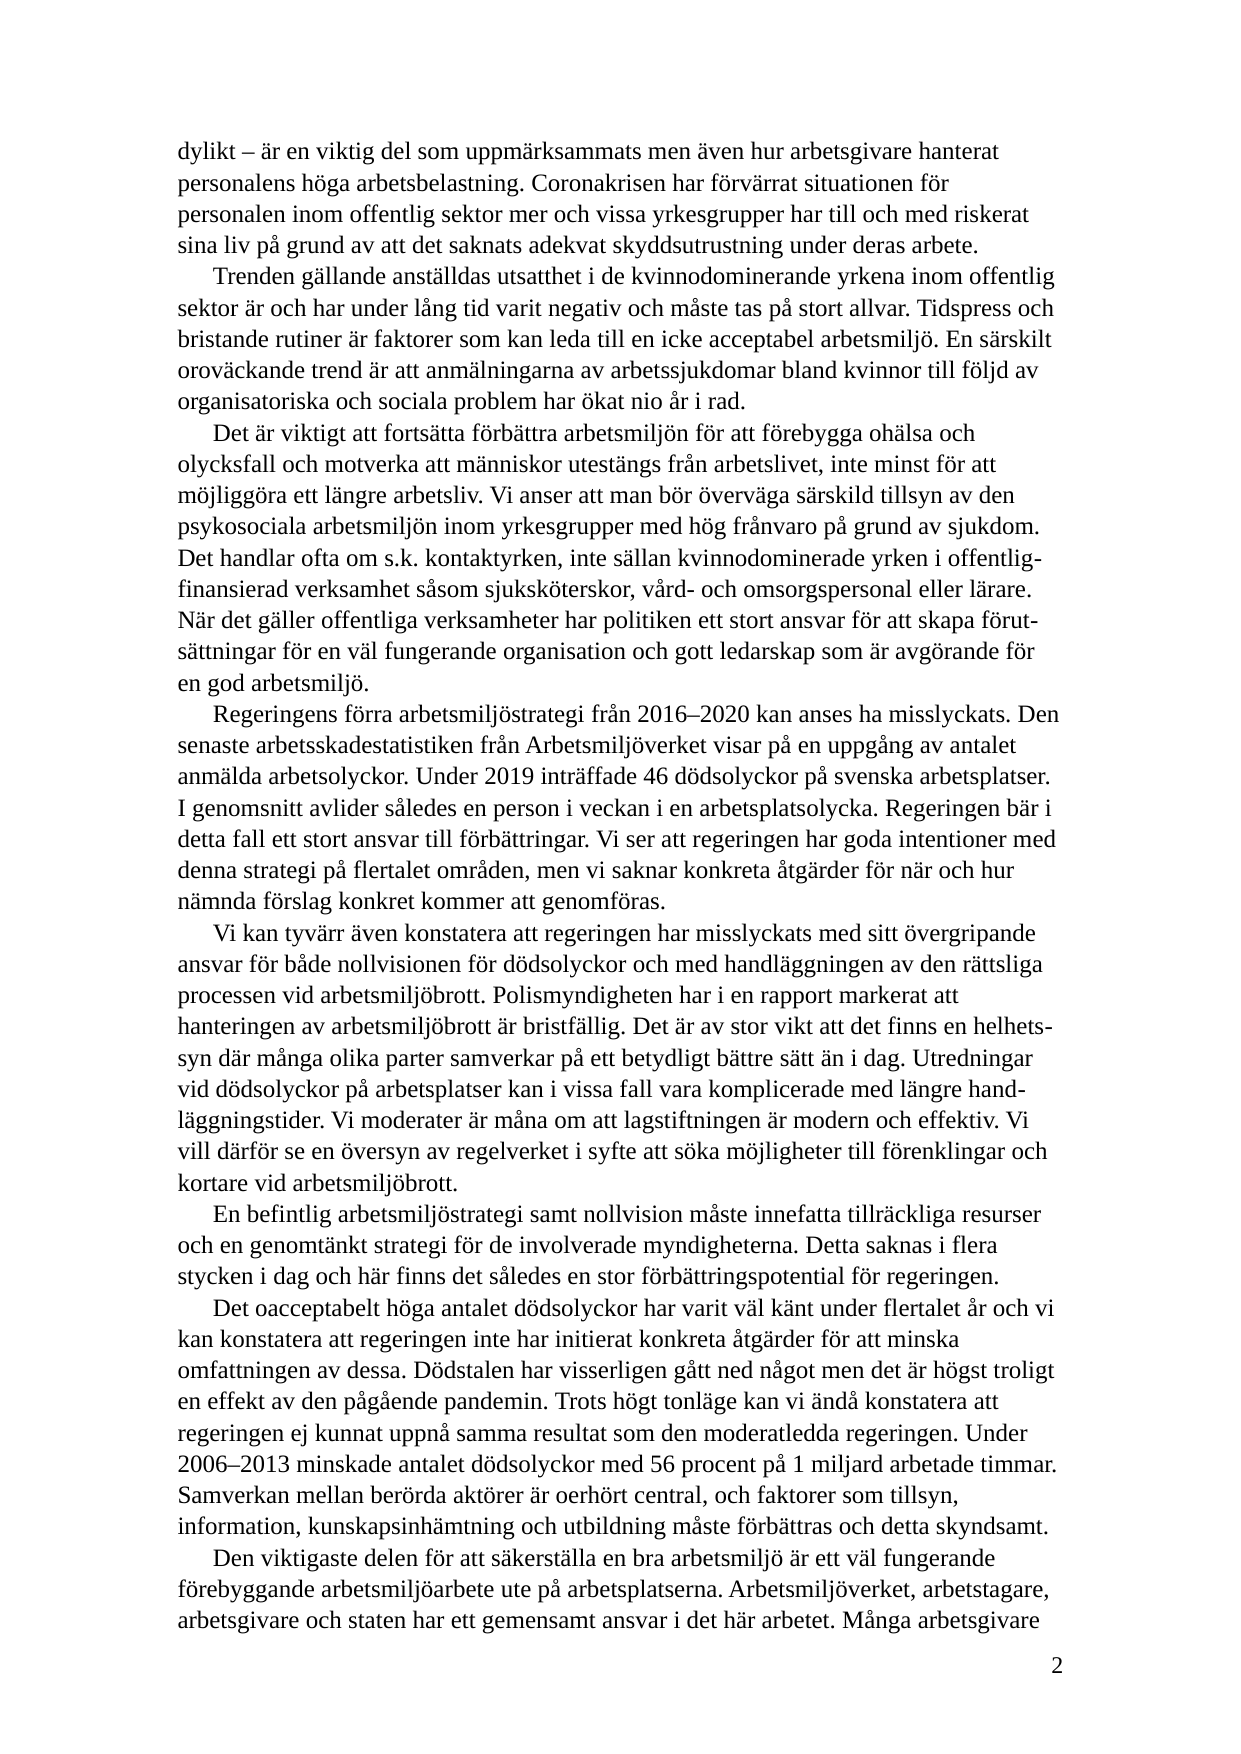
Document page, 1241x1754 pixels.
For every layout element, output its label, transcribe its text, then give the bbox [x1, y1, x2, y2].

text Vi kan tyvärr även konstatera att regeringen har misslyckats med sitt övergripande ansvar för både nollvisionen för dödsolyckor och med handläggningen av den rättsliga processen vid arbetsmiljöbrott. Polismyndigheten har i en rapport markerat att hanteringen av arbetsmiljöbrott är bristfällig. Det är av stor vikt att det finns en helhetssyn där många olika parter samverkar på ett betydligt bättre sätt än i dag. Utredningar vid dödsolyckor på arbetsplatser kan i vissa fall vara komplicerade med längre handläggningstider. Vi moderater är måna om att lagstiftningen är modern och effektiv. Vi vill därför se en översyn av regelverket i syfte att söka möjligheter till förenklingar och kortare vid arbetsmiljöbrott. [177, 915, 1063, 1196]
text Det oacceptabelt höga antalet dödsolyckor har varit väl känt under flertalet år och vi kan konstatera att regeringen inte har initierat konkreta åtgärder för att minska omfattningen av dessa. Dödstalen har visserligen gått ned något men det är högst troligt en effekt av den pågående pandemin. Trots högt tonläge kan vi ändå konstatera att regeringen ej kunnat uppnå samma resultat som den moderatledda regeringen. Under 2006–2013 minskade antalet dödsolyckor med 56 procent på 1 miljard arbetade timmar. Samverkan mellan berörda aktörer är oerhört central, och faktorer som tillsyn, information, kunskapsinhämtning och utbildning måste förbättras och detta skyndsamt. [177, 1290, 1063, 1540]
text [177, 134, 1063, 259]
text En befintlig arbetsmiljöstrategi samt nollvision måste innefatta tillräckliga resurser och en genomtänkt strategi för de involverade myndigheterna. Detta saknas i flera stycken i dag och här finns det således en stor förbättringspotential för regeringen. [177, 1196, 1063, 1290]
text Regeringens förra arbetsmiljöstrategi från 2016–2020 kan anses ha misslyckats. Den senaste arbetsskadestatistiken från Arbetsmiljöverket visar på en uppgång av antalet anmälda arbetsolyckor. Under 2019 inträffade 46 dödsolyckor på svenska arbetsplatser. I genomsnitt avlider således en person i veckan i en arbetsplatsolycka. Regeringen bär i detta fall ett stort ansvar till förbättringar. Vi ser att regeringen har goda intentioner med denna strategi på flertalet områden, men vi saknar konkreta åtgärder för när och hur nämnda förslag konkret kommer att genomföras. [177, 696, 1063, 915]
text Trenden gällande anställdas utsatthet i de kvinnodominerande yrkena inom offentlig sektor är och har under lång tid varit negativ och måste tas på stort allvar. Tidspress och bristande rutiner är faktorer som kan leda till en icke acceptabel arbetsmiljö. En särskilt oroväckande trend är att anmälningarna av arbetssjukdomar bland kvinnor till följd av organisatoriska och sociala problem har ökat nio år i rad. [177, 259, 1063, 415]
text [177, 1540, 1063, 1634]
text Det är viktigt att fortsätta förbättra arbetsmiljön för att förebygga ohälsa och olycksfall och motverka att människor utestängs från arbetslivet, inte minst för att möjliggöra ett längre arbetsliv. Vi anser att man bör överväga särskild tillsyn av den psykosociala arbetsmiljön inom yrkesgrupper med hög frånvaro på grund av sjukdom. Det handlar ofta om s.k. kontaktyrken, inte sällan kvinnodominerade yrken i offentligfinansierad verksamhet såsom sjuksköterskor, vård- och omsorgspersonal eller lärare. När det gäller offentliga verksamheter har politiken ett stort ansvar för att skapa förutsättningar för en väl fungerande organisation och gott ledarskap som är avgörande för en god arbetsmiljö. [177, 415, 1063, 696]
